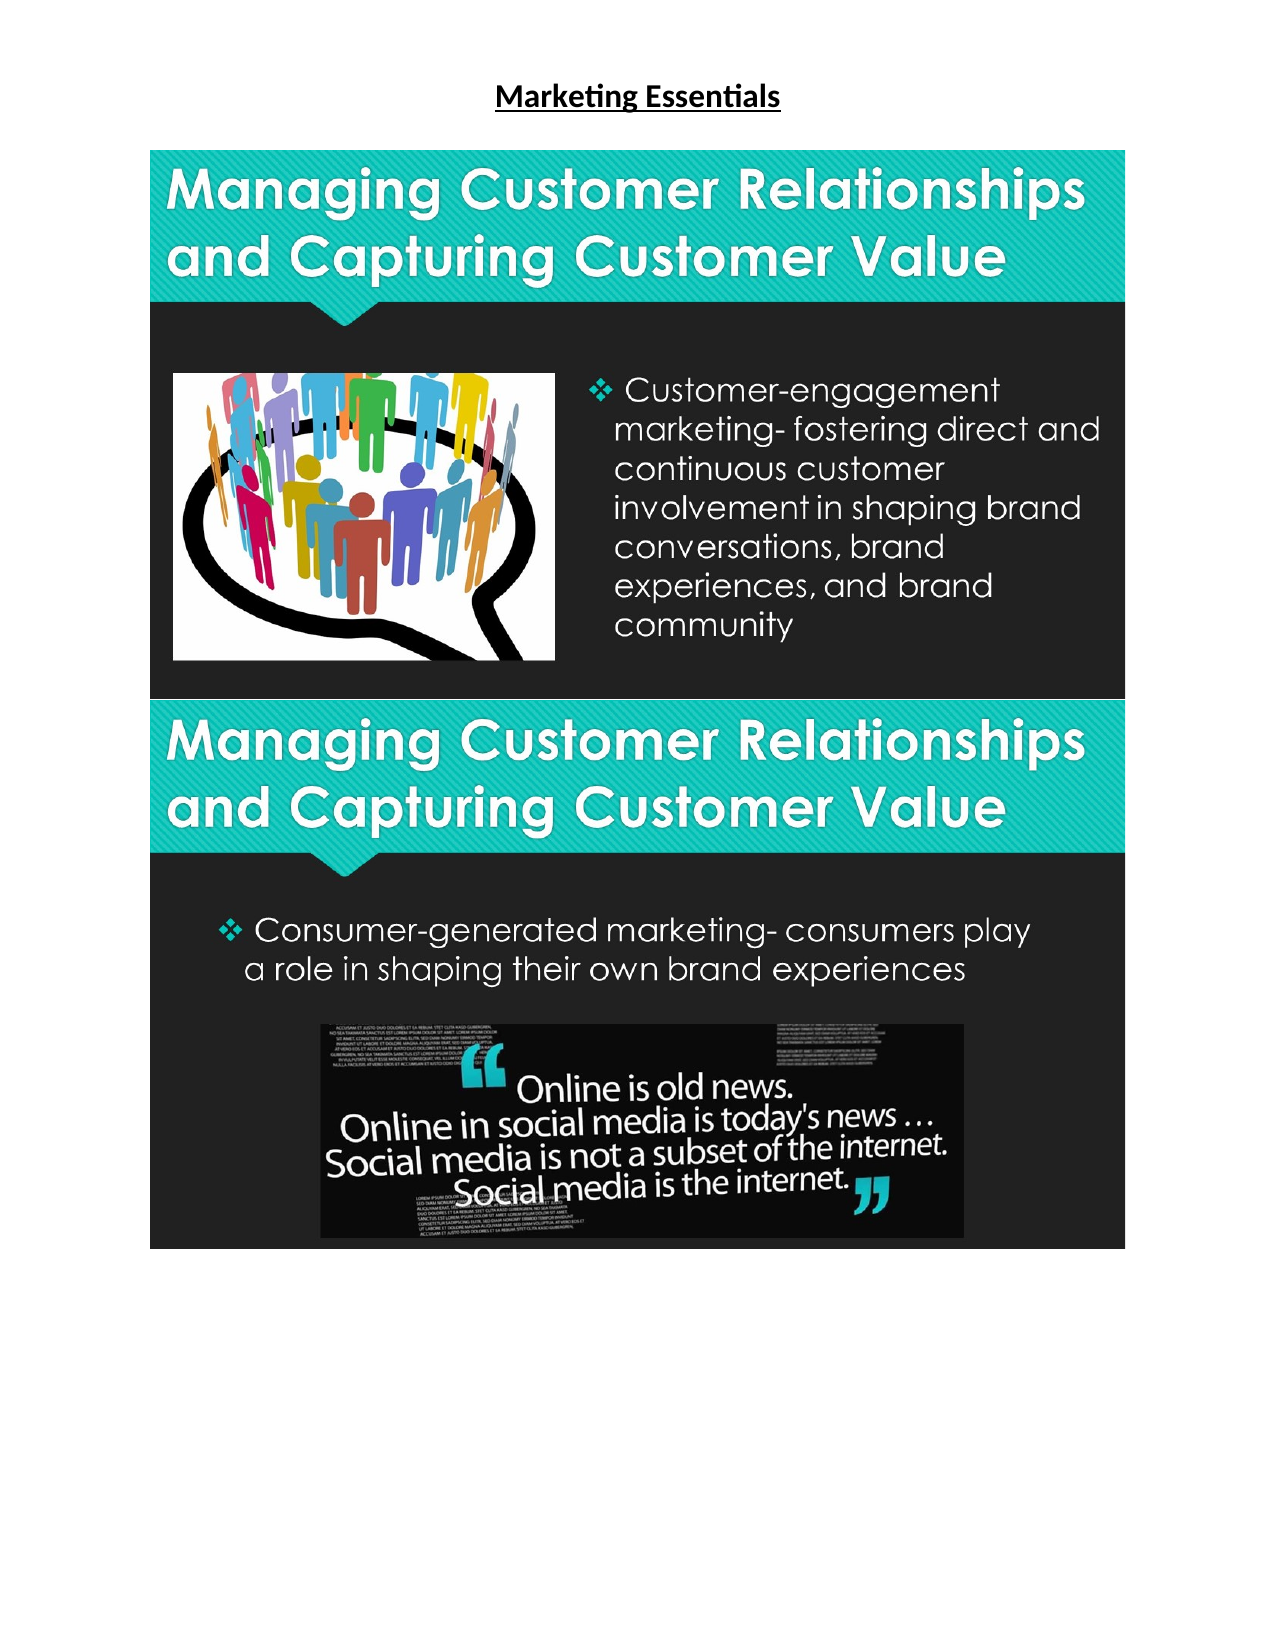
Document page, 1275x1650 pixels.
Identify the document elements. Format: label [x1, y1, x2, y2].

picture [150, 150, 1125, 699]
picture [150, 700, 1125, 1249]
